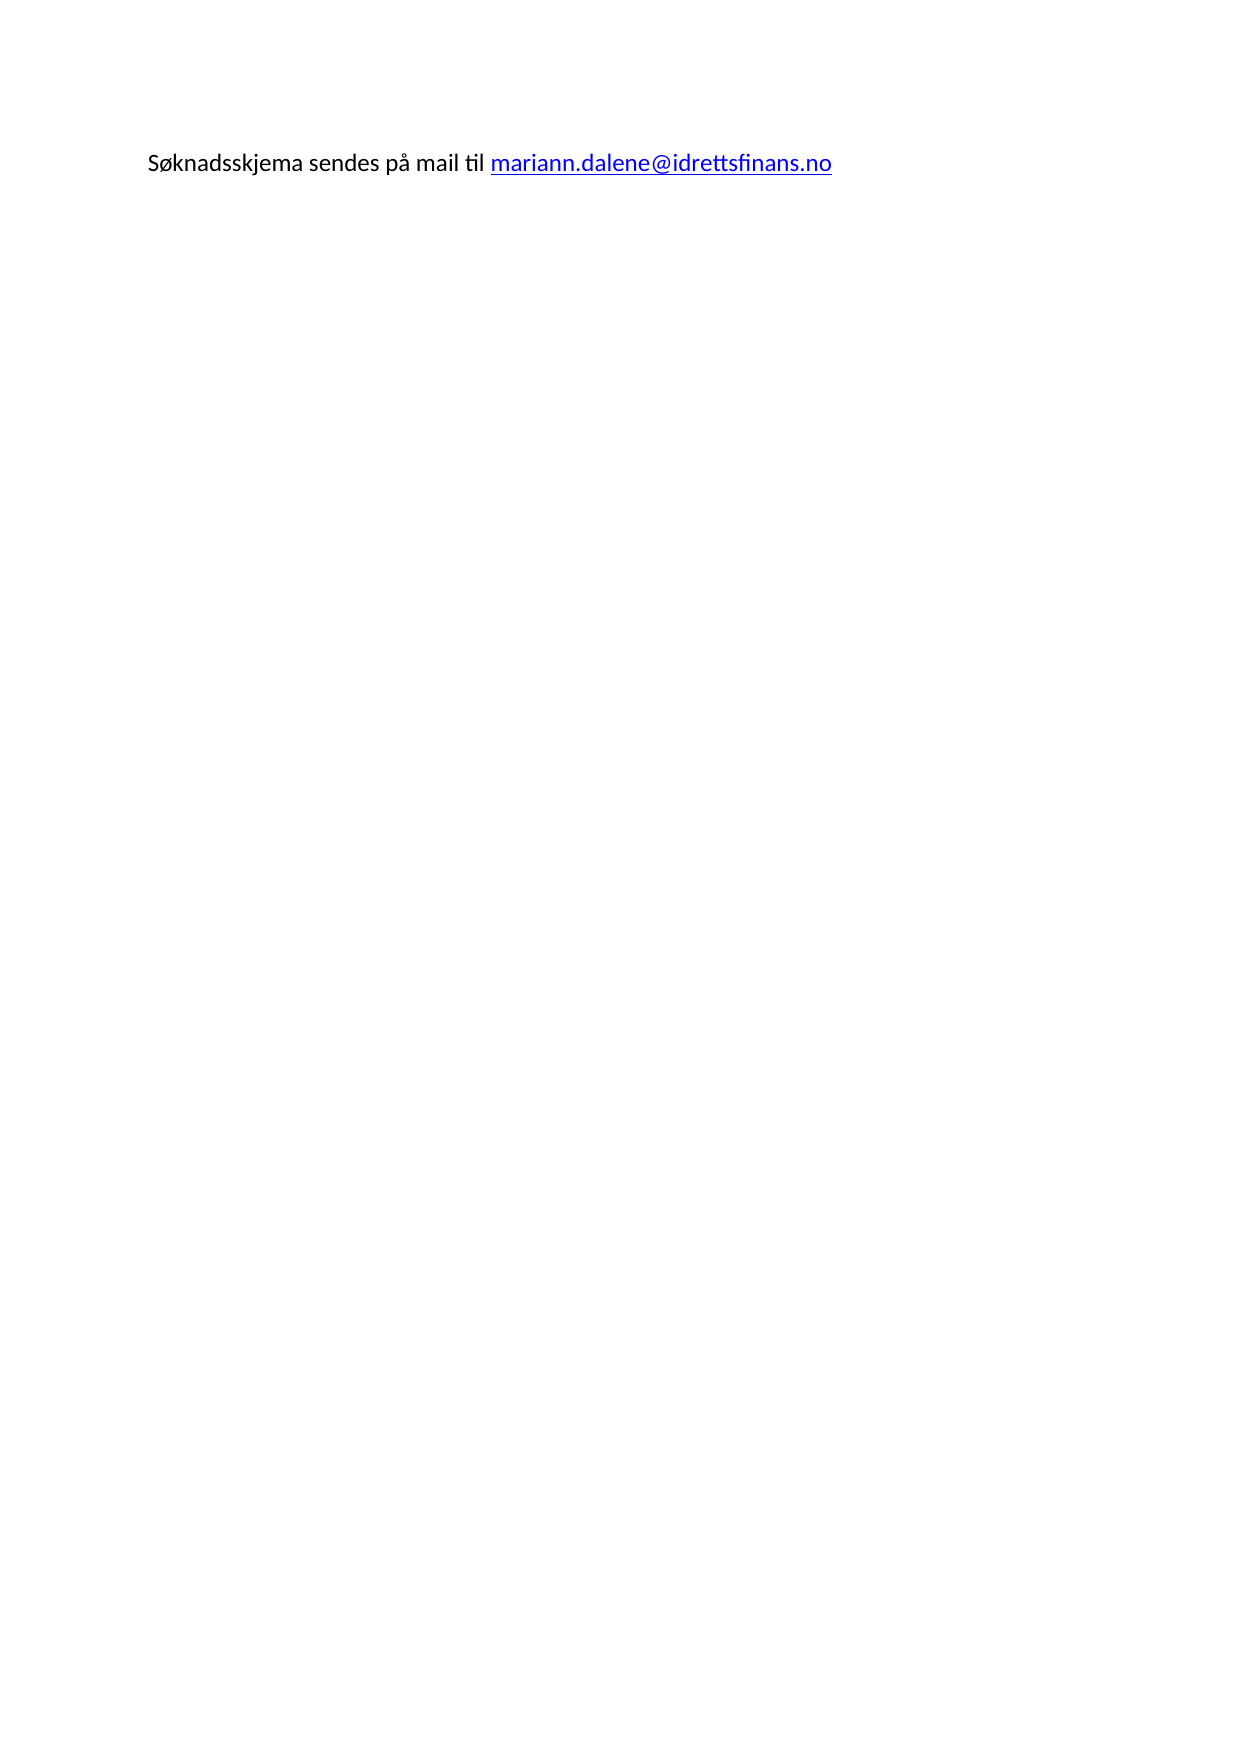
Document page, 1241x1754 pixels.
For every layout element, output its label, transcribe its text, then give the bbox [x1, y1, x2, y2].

text Søknadsskjema sendes på mail til mariann.dalene@idrettsfinans.no [148, 148, 1093, 178]
